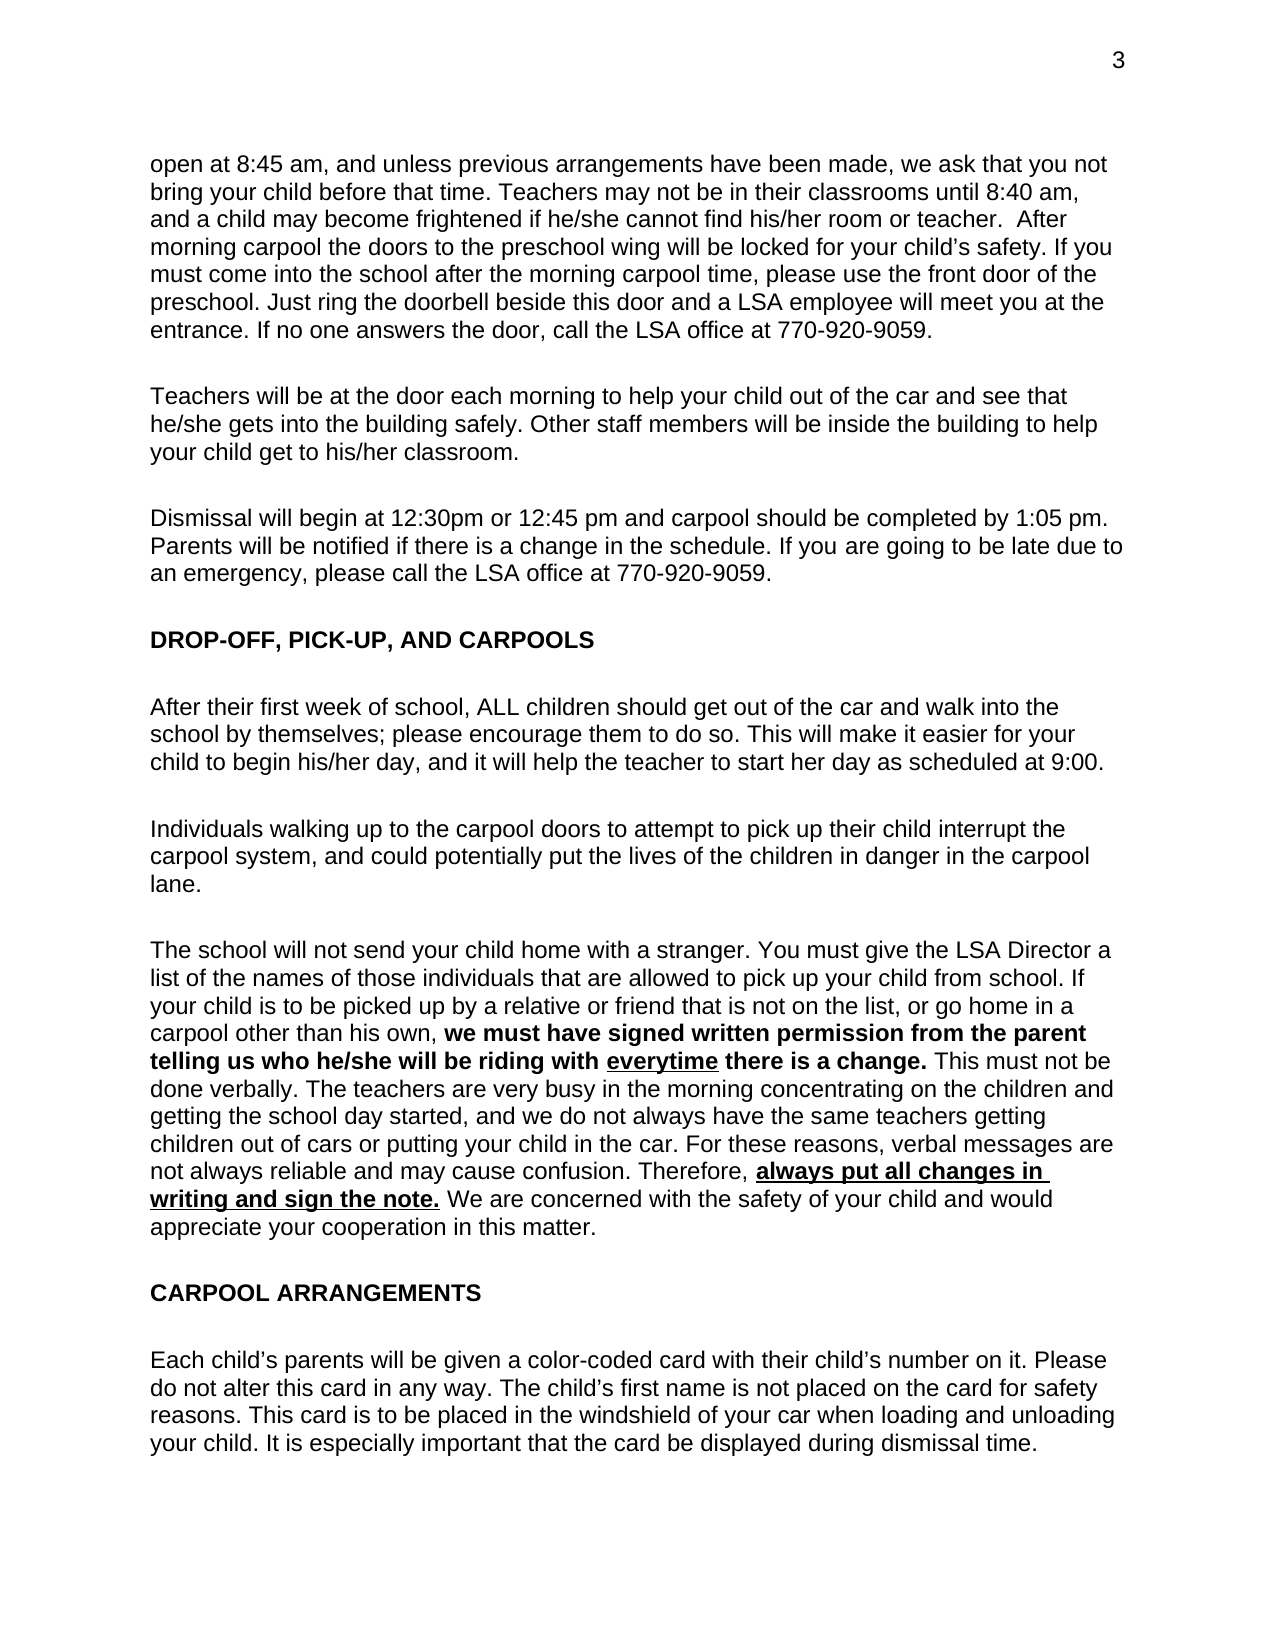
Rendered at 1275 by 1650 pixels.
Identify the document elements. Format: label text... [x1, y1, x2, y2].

text CARPOOL ARRANGEMENTS [150, 1279, 1125, 1307]
text DROP-OFF, PICK-UP, AND CARPOOLS [150, 626, 1125, 654]
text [150, 150, 1125, 343]
text The school will not send your child home with a stranger. You must give the LSA Director a list of the names of those individuals that are allowed to pick up your child from school. If your child is to be picked up by a relative or friend that is not on the list, or go home in a carpool other than his own, we must have signed written permission from the parent telling us who he/she will be riding with everytime there is a change. This must not be done verbally. The teachers are very busy in the morning concentrating on the children and getting the school day started, and we do not always have the same teachers getting children out of cars or putting your child in the car. For these reasons, verbal messages are not always reliable and may cause confusion. Therefore, always put all changes in writing and sign the note. We are concerned with the safety of your child and would appreciate your cooperation in this matter. [150, 936, 1125, 1240]
text Teachers will be at the door each morning to help your child out of the car and see that he/she gets into the building safely. Other staff members will be inside the building to help your child get to his/her classroom. [150, 382, 1125, 465]
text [150, 1346, 1125, 1456]
text Dismissal will begin at 12:30pm or 12:45 pm and carpool should be completed by 1:05 pm. Parents will be notified if there is a change in the schedule. If you are going to be late due to an emergency, please call the LSA office at 770-920-9059. [150, 504, 1125, 587]
text After their first week of school, ALL children should get out of the car and walk into the school by themselves; please encourage them to do so. This will make it easier for your child to begin his/her day, and it will help the teacher to start her day as scheduled at 9:00. [150, 693, 1125, 776]
text Individuals walking up to the carpool doors to attempt to pick up their child interrupt the carpool system, and could potentially put the lives of the children in danger in the carpool lane. [150, 814, 1125, 897]
